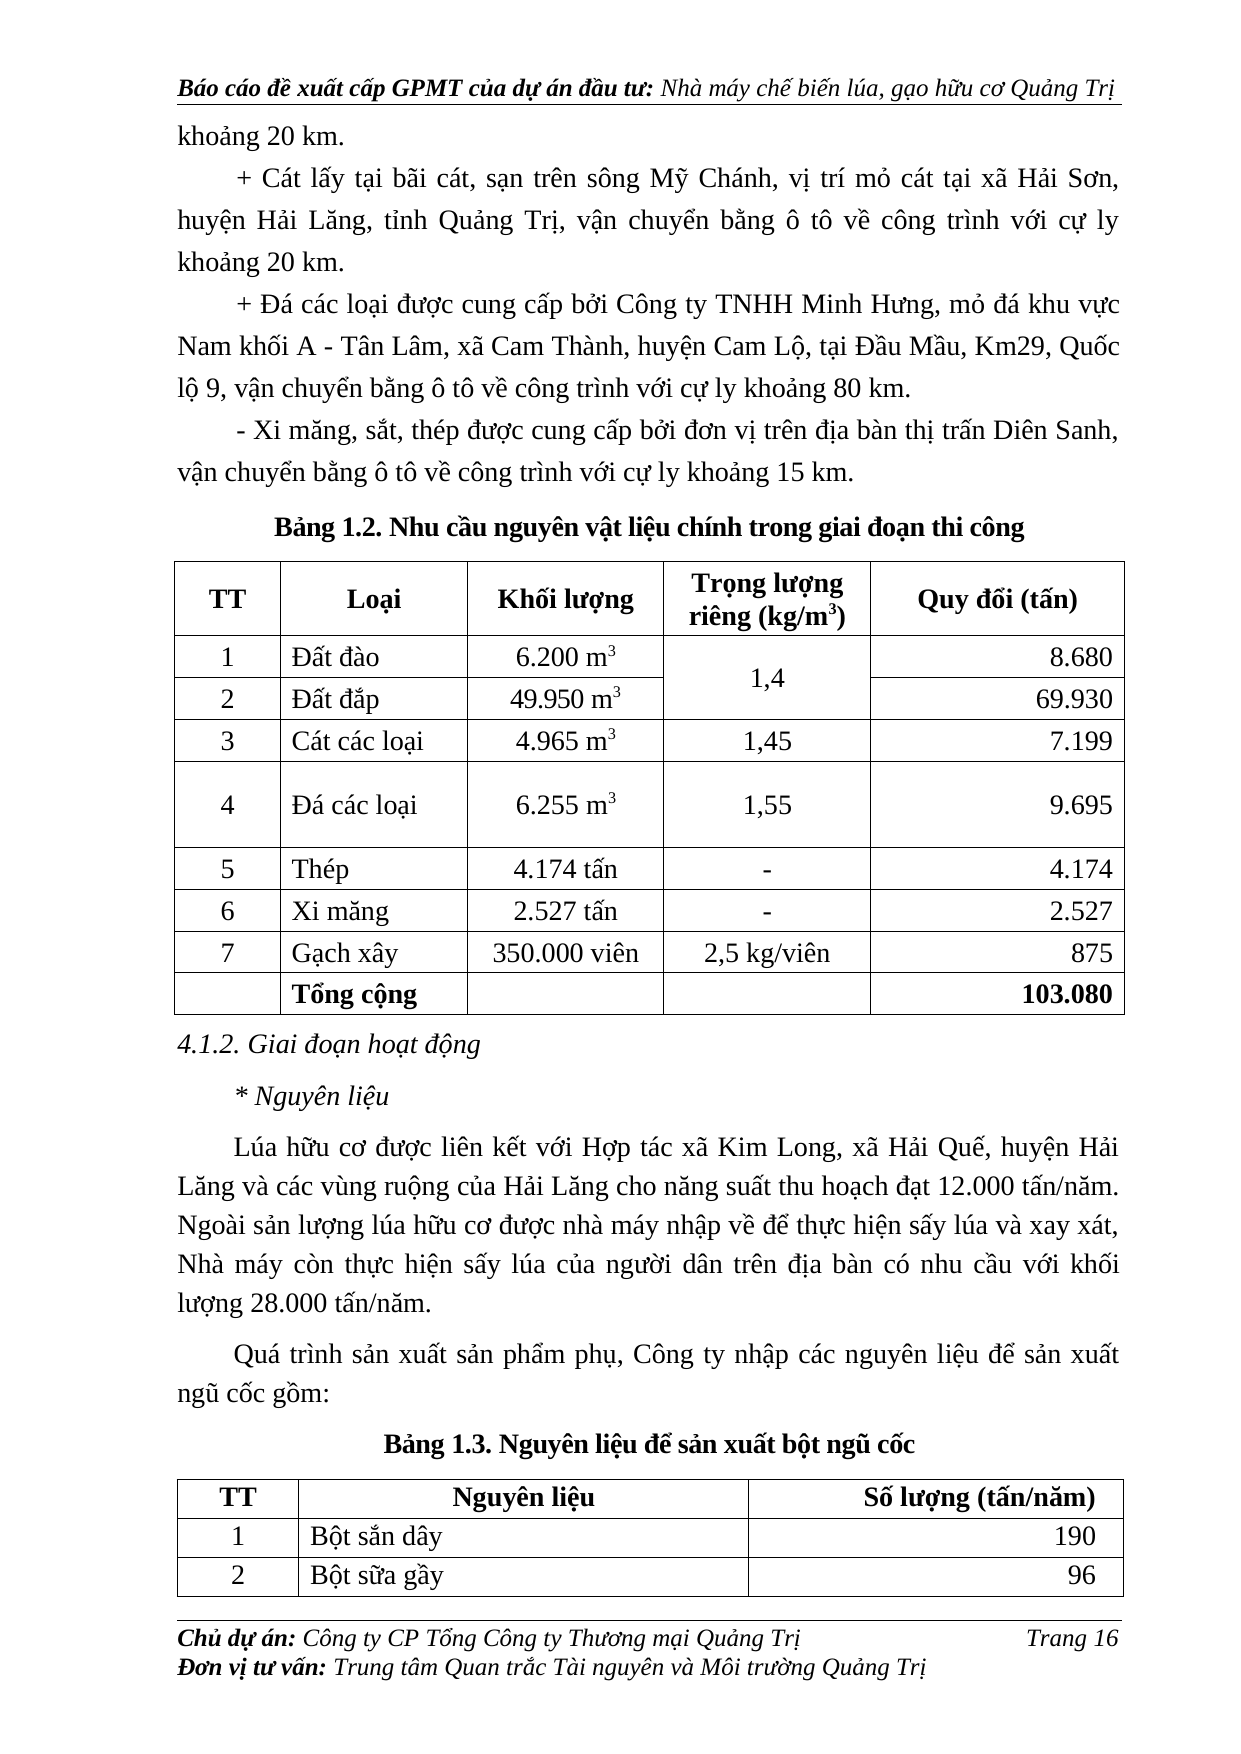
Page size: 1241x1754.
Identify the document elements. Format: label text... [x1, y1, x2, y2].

text * Nguyên liệu [177, 1079, 1122, 1111]
table_cell 1,4 [664, 636, 870, 719]
table_cell Tổng cộng [281, 973, 467, 1014]
table_cell 1,45 [664, 720, 870, 761]
table_header Quy đổi (tấn) [871, 562, 1124, 635]
table_cell 4.174 tấn [468, 848, 663, 889]
table_cell Thép [281, 848, 467, 889]
table_cell Cát các loại [281, 720, 467, 761]
table_cell 8.680 [871, 636, 1124, 677]
table_cell 6 [175, 890, 280, 931]
table_cell 49.950 m3 [468, 678, 663, 719]
table_cell 4 [175, 762, 280, 847]
table_cell 350.000 viên [468, 932, 663, 972]
table_cell 1 [178, 1519, 298, 1557]
table_cell 7 [175, 932, 280, 972]
text 4.1.2. Giai đoạn hoạt động [177, 1028, 1122, 1060]
text + Đá các loại được cung cấp bởi Công ty TNHH Minh Hưng, mỏ đá khu vực Nam khối A - Tân Lâm, xã Cam Thành, huyện Cam Lộ, tại Đầu Mầu, Km29, Quốc lộ 9, vận chuyển bằng ô tô về công trình với cự ly khoảng 80 km. [177, 287, 1122, 403]
table_cell 4.174 [871, 848, 1124, 889]
table_cell 3 [175, 720, 280, 761]
table_header Khối lượng [468, 562, 663, 635]
table_header Số lượng (tấn/năm) [749, 1480, 1123, 1518]
table_cell 6.255 m3 [468, 762, 663, 847]
table_header TT [175, 562, 280, 635]
table_cell 2 [178, 1558, 298, 1596]
table_cell - [664, 890, 870, 931]
table_cell 9.695 [871, 762, 1124, 847]
table_header Trọng lượng riêng (kg/m3) [664, 562, 870, 635]
text Quá trình sản xuất sản phẩm phụ, Công ty nhập các nguyên liệu để sản xuất ngũ cốc gồm: [177, 1337, 1122, 1408]
table_cell Bột sữa gầy [299, 1558, 748, 1596]
table_cell 1 [175, 636, 280, 677]
title Bảng 1.3. Nguyên liệu để sản xuất bột ngũ cốc [177, 1427, 1122, 1460]
table_cell 4.965 m3 [468, 720, 663, 761]
table_cell 875 [871, 932, 1124, 972]
table_cell 2,5 kg/viên [664, 932, 870, 972]
table_cell Đá các loại [281, 762, 467, 847]
text Lúa hữu cơ được liên kết với Hợp tác xã Kim Long, xã Hải Quế, huyện Hải Lăng và các vùng ruộng của Hải Lăng cho năng suất thu hoạch đạt 12.000 tấn/năm. Ngoài sản lượng lúa hữu cơ được nhà máy nhập về để thực hiện sấy lúa và xay xát, Nhà máy còn thực hiện sấy lúa của người dân trên địa bàn có nhu cầu với khối lượng 28.000 tấn/năm. [177, 1130, 1122, 1318]
table_cell 2.527 tấn [468, 890, 663, 931]
table_cell Đất đắp [281, 678, 467, 719]
table_cell [468, 973, 663, 1014]
table_cell 190 [749, 1519, 1123, 1557]
table_cell 5 [175, 848, 280, 889]
table_header Loại [281, 562, 467, 635]
table_cell [175, 973, 280, 1014]
text - Xi măng, sắt, thép được cung cấp bởi đơn vị trên địa bàn thị trấn Diên Sanh, vận chuyển bằng ô tô về công trình với cự ly khoảng 15 km. [177, 413, 1122, 488]
table_cell Gạch xây [281, 932, 467, 972]
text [177, 118, 1122, 151]
table_cell 69.930 [871, 678, 1124, 719]
table_cell 1,55 [664, 762, 870, 847]
table_cell 96 [749, 1558, 1123, 1596]
table_cell Đất đào [281, 636, 467, 677]
table_cell - [664, 848, 870, 889]
table_cell [664, 973, 870, 1014]
table_cell 7.199 [871, 720, 1124, 761]
table_cell 2.527 [871, 890, 1124, 931]
table_cell 6.200 m3 [468, 636, 663, 677]
table_cell 2 [175, 678, 280, 719]
table_header TT [178, 1480, 298, 1518]
table_cell Xi măng [281, 890, 467, 931]
table_header Nguyên liệu [299, 1480, 748, 1518]
table_cell 103.080 [871, 973, 1124, 1014]
title Bảng 1.2. Nhu cầu nguyên vật liệu chính trong giai đoạn thi công [177, 510, 1122, 542]
text + Cát lấy tại bãi cát, sạn trên sông Mỹ Chánh, vị trí mỏ cát tại xã Hải Sơn, huyện Hải Lăng, tỉnh Quảng Trị, vận chuyển bằng ô tô về công trình với cự ly khoảng 20 km. [177, 161, 1122, 277]
table_cell Bột sắn dây [299, 1519, 748, 1557]
